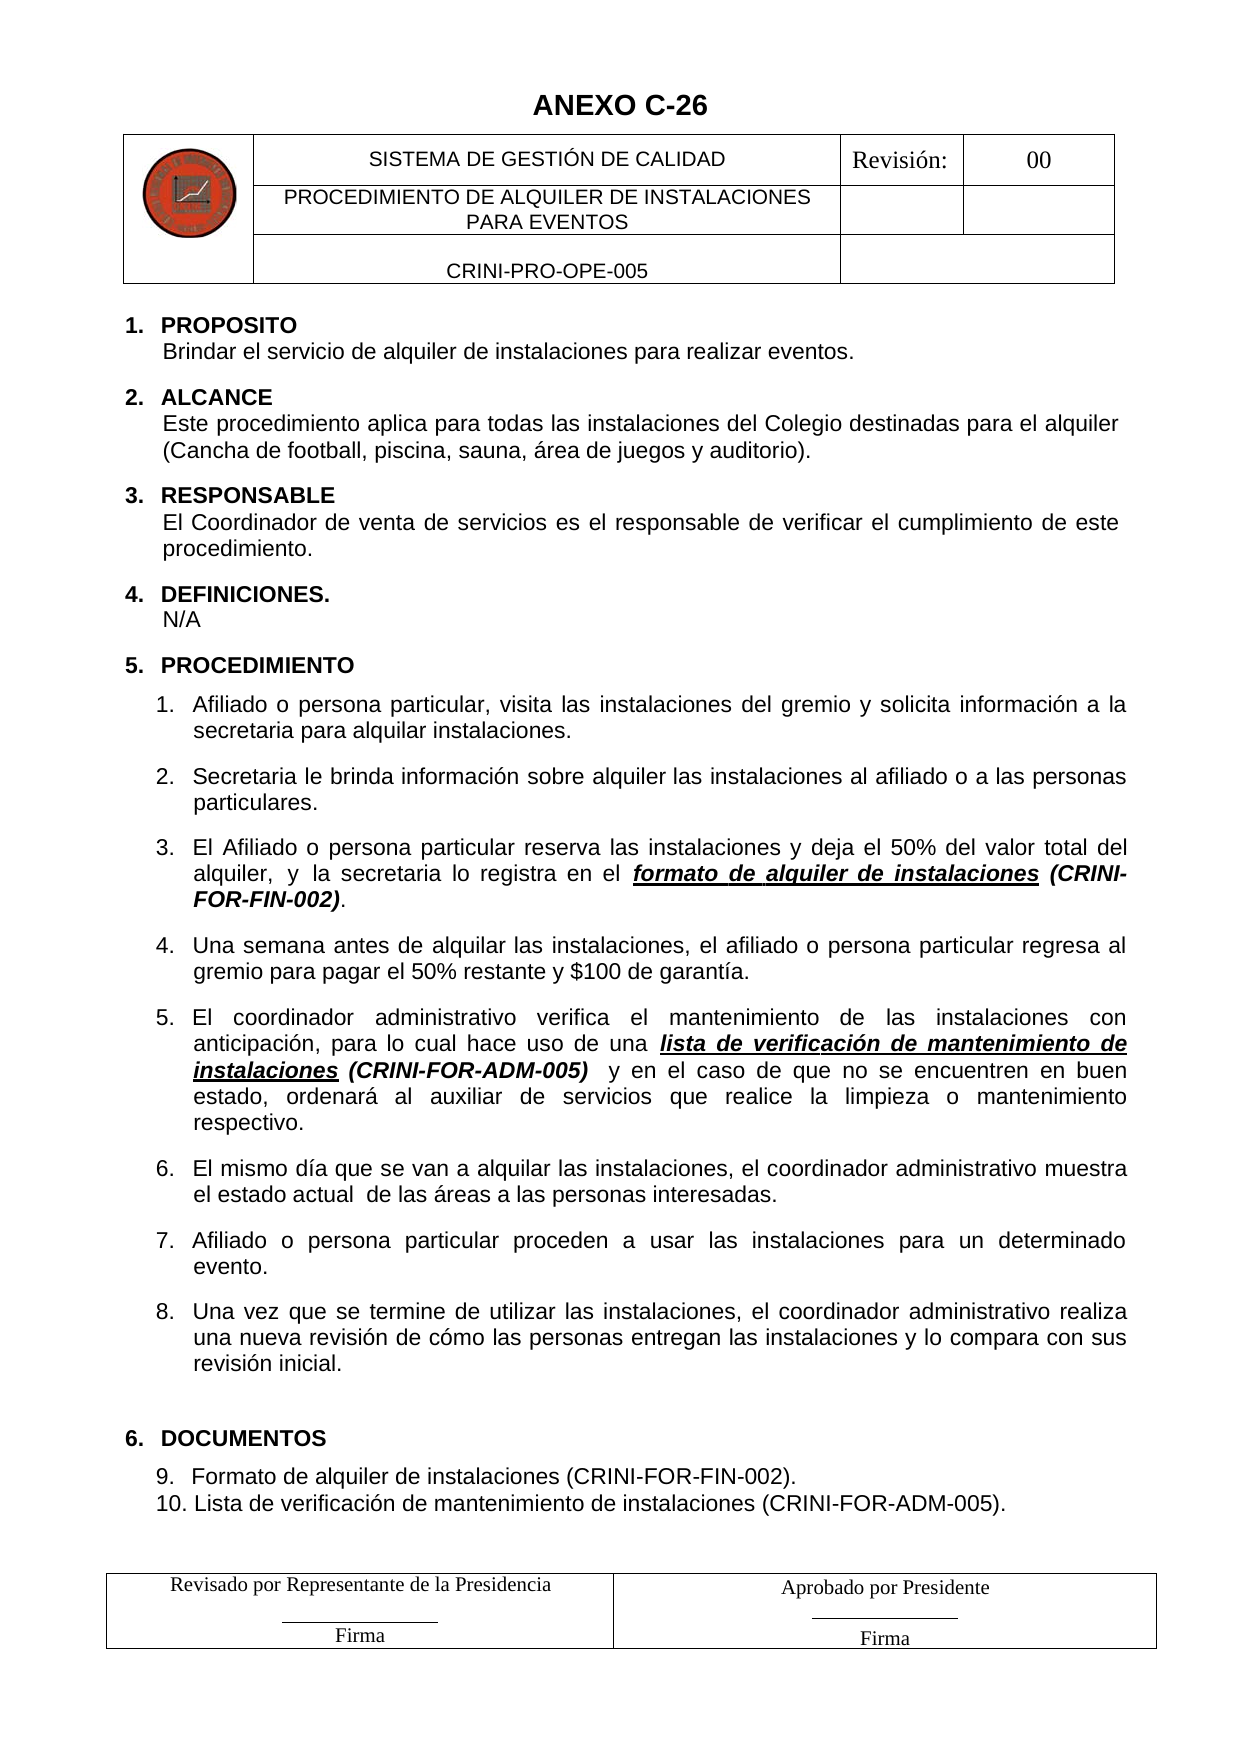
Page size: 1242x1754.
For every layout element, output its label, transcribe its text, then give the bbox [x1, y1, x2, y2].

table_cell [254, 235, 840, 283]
text El Coordinador de venta de servicios es el responsable de verificar el cumplimiento de este procedimiento. [162, 509, 1127, 562]
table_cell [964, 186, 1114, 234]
text 5. PROCEDIMIENTO [125, 652, 1135, 679]
text 10. Lista de verificación de mantenimiento de instalaciones (CRINI-FOR-ADM-005). [156, 1489, 1135, 1515]
text 2. ALCANCE [125, 384, 1135, 411]
text 7. Afiliado o persona particular proceden a usar las instalaciones para un determinado evento. [156, 1227, 1127, 1279]
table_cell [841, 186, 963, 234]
text Firma [112, 1623, 385, 1647]
text 6. DOCUMENTOS [125, 1425, 1135, 1451]
text 6. El mismo día que se van a alquilar las instalaciones, el coordinador administrativo muestra el estado actual de las áreas a las personas interesadas. [156, 1155, 1127, 1208]
text Este procedimiento aplica para todas las instalaciones del Colegio destinadas para el alquiler [162, 411, 1135, 437]
text 1. PROPOSITO [125, 312, 1135, 339]
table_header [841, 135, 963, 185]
text 4. Una semana antes de alquilar las instalaciones, el afiliado o persona particular regresa al gremio para pagar el 50% restante y $100 de garantía. [156, 932, 1127, 985]
text 3. El Afiliado o persona particular reserva las instalaciones y deja el 50% del valor total del alquiler, y la secretaria lo registra en el formato de alquiler de instalaciones (CRINI- FOR-FIN-002). [156, 834, 1127, 913]
text (Cancha de football, piscina, sauna, área de juegos y auditorio). [162, 437, 1135, 463]
text Aprobado por Presidente [781, 1575, 1135, 1598]
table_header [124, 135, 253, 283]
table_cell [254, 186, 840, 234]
picture [142, 148, 237, 238]
text 8. Una vez que se termine de utilizar las instalaciones, el coordinador administrativo realiza una nueva revisión de cómo las personas entregan las instalaciones y lo compara con sus revisión inicial. [156, 1298, 1127, 1377]
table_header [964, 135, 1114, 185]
text 3. RESPONSABLE [125, 482, 1135, 509]
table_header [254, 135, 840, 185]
text 4. DEFINICIONES. [125, 581, 1135, 607]
text Firma [860, 1626, 1135, 1650]
text 1. Afiliado o persona particular, visita las instalaciones del gremio y solicita información a la secretaria para alquilar instalaciones. [156, 691, 1127, 744]
text N/A [162, 607, 1135, 633]
text 5. El coordinador administrativo verifica el mantenimiento de las instalaciones con anticipación, para lo cual hace uso de una lista de verificación de mantenimiento de instalaciones (CRINI-FOR-ADM-005) y en el caso de que no se encuentren en buen estado, ordenará al auxiliar de servicios que realice la limpieza o mantenimiento respectivo. [156, 1004, 1127, 1136]
text 2. Secretaria le brinda información sobre alquiler las instalaciones al afiliado o a las personas particulares. [156, 763, 1127, 816]
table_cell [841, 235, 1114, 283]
text 9. Formato de alquiler de instalaciones (CRINI-FOR-FIN-002). [156, 1463, 1135, 1489]
text Brindar el servicio de alquiler de instalaciones para realizar eventos. [162, 339, 1135, 365]
text Revisado por Representante de la Presidencia [170, 1571, 555, 1595]
